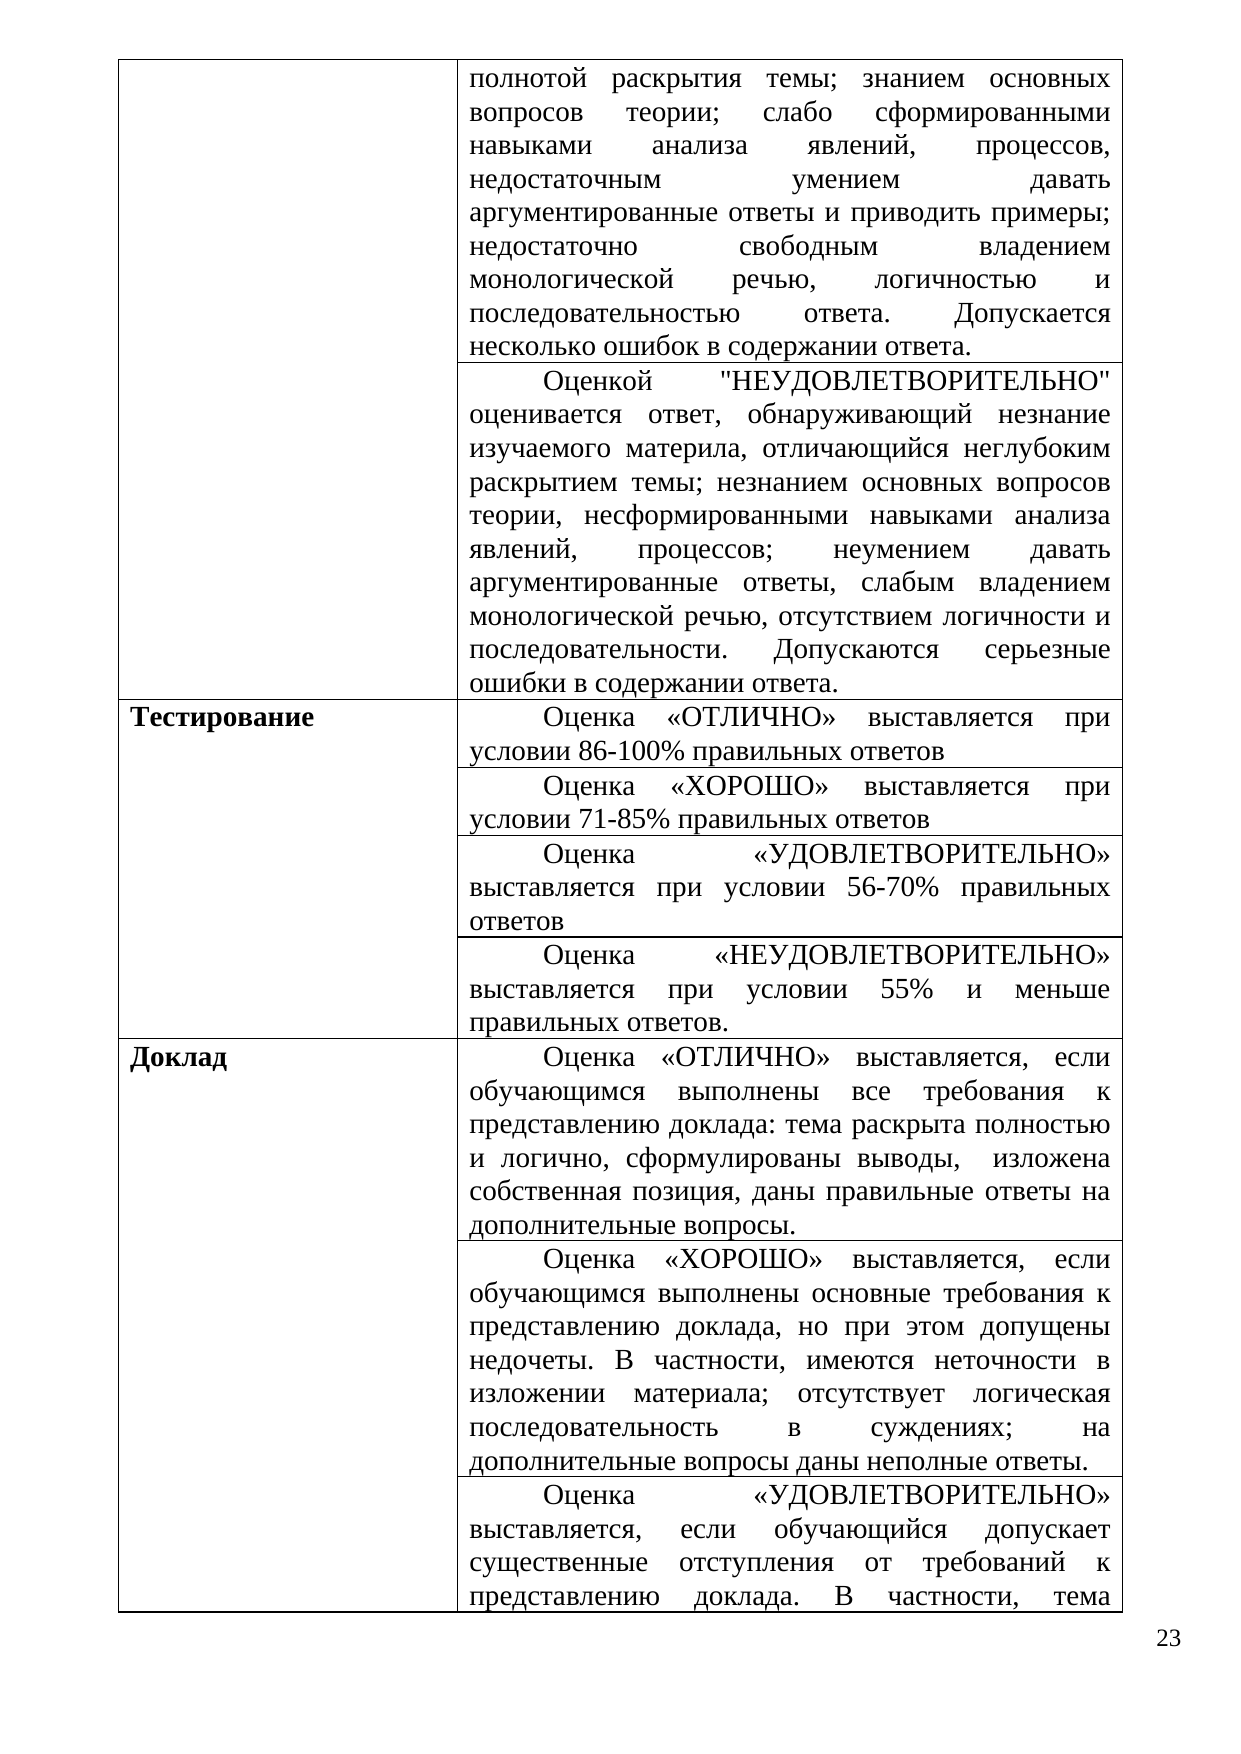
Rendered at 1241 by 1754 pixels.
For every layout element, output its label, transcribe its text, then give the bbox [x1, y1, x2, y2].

table_cell Доклад [119, 1039, 457, 1611]
table_cell Оценка «ОТЛИЧНО» выставляется, если обучающимся выполнены все требования к представлению доклада: тема раскрыта полностью и логично, сформулированы выводы, изложена собственная позиция, даны правильные ответы на дополнительные вопросы. [458, 1039, 1122, 1240]
table_cell Оценка «ХОРОШО» выставляется при условии 71-85% правильных ответов [458, 768, 1122, 835]
table_cell Оценка «ОТЛИЧНО» выставляется при условии 86-100% правильных ответов [458, 700, 1122, 767]
table_cell Оценка «ХОРОШО» выставляется, если обучающимся выполнены основные требования к представлению доклада, но при этом допущены недочеты. В частности, имеются неточности в изложении материала; отсутствует логическая последовательность в суждениях; на дополнительные вопросы даны неполные ответы. [458, 1241, 1122, 1476]
table_cell Оценка «УДОВЛЕТВОРИТЕЛЬНО» выставляется при условии 56-70% правильных ответов [458, 836, 1122, 936]
table_cell Оценка «НЕУДОВЛЕТВОРИТЕЛЬНО» выставляется при условии 55% и меньше правильных ответов. [458, 938, 1122, 1038]
table_cell Оценкой "НЕУДОВЛЕТВОРИТЕЛЬНО" оценивается ответ, обнаруживающий незнание изучаемого материла, отличающийся неглубоким раскрытием темы; незнанием основных вопросов теории, несформированными навыками анализа явлений, процессов; неумением давать аргументированные ответы, слабым владением монологической речью, отсутствием логичности и последовательности. Допускаются серьезные ошибки в содержании ответа. [458, 363, 1122, 698]
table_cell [458, 1477, 1122, 1611]
table_cell Тестирование [119, 700, 457, 1038]
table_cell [458, 60, 1122, 362]
